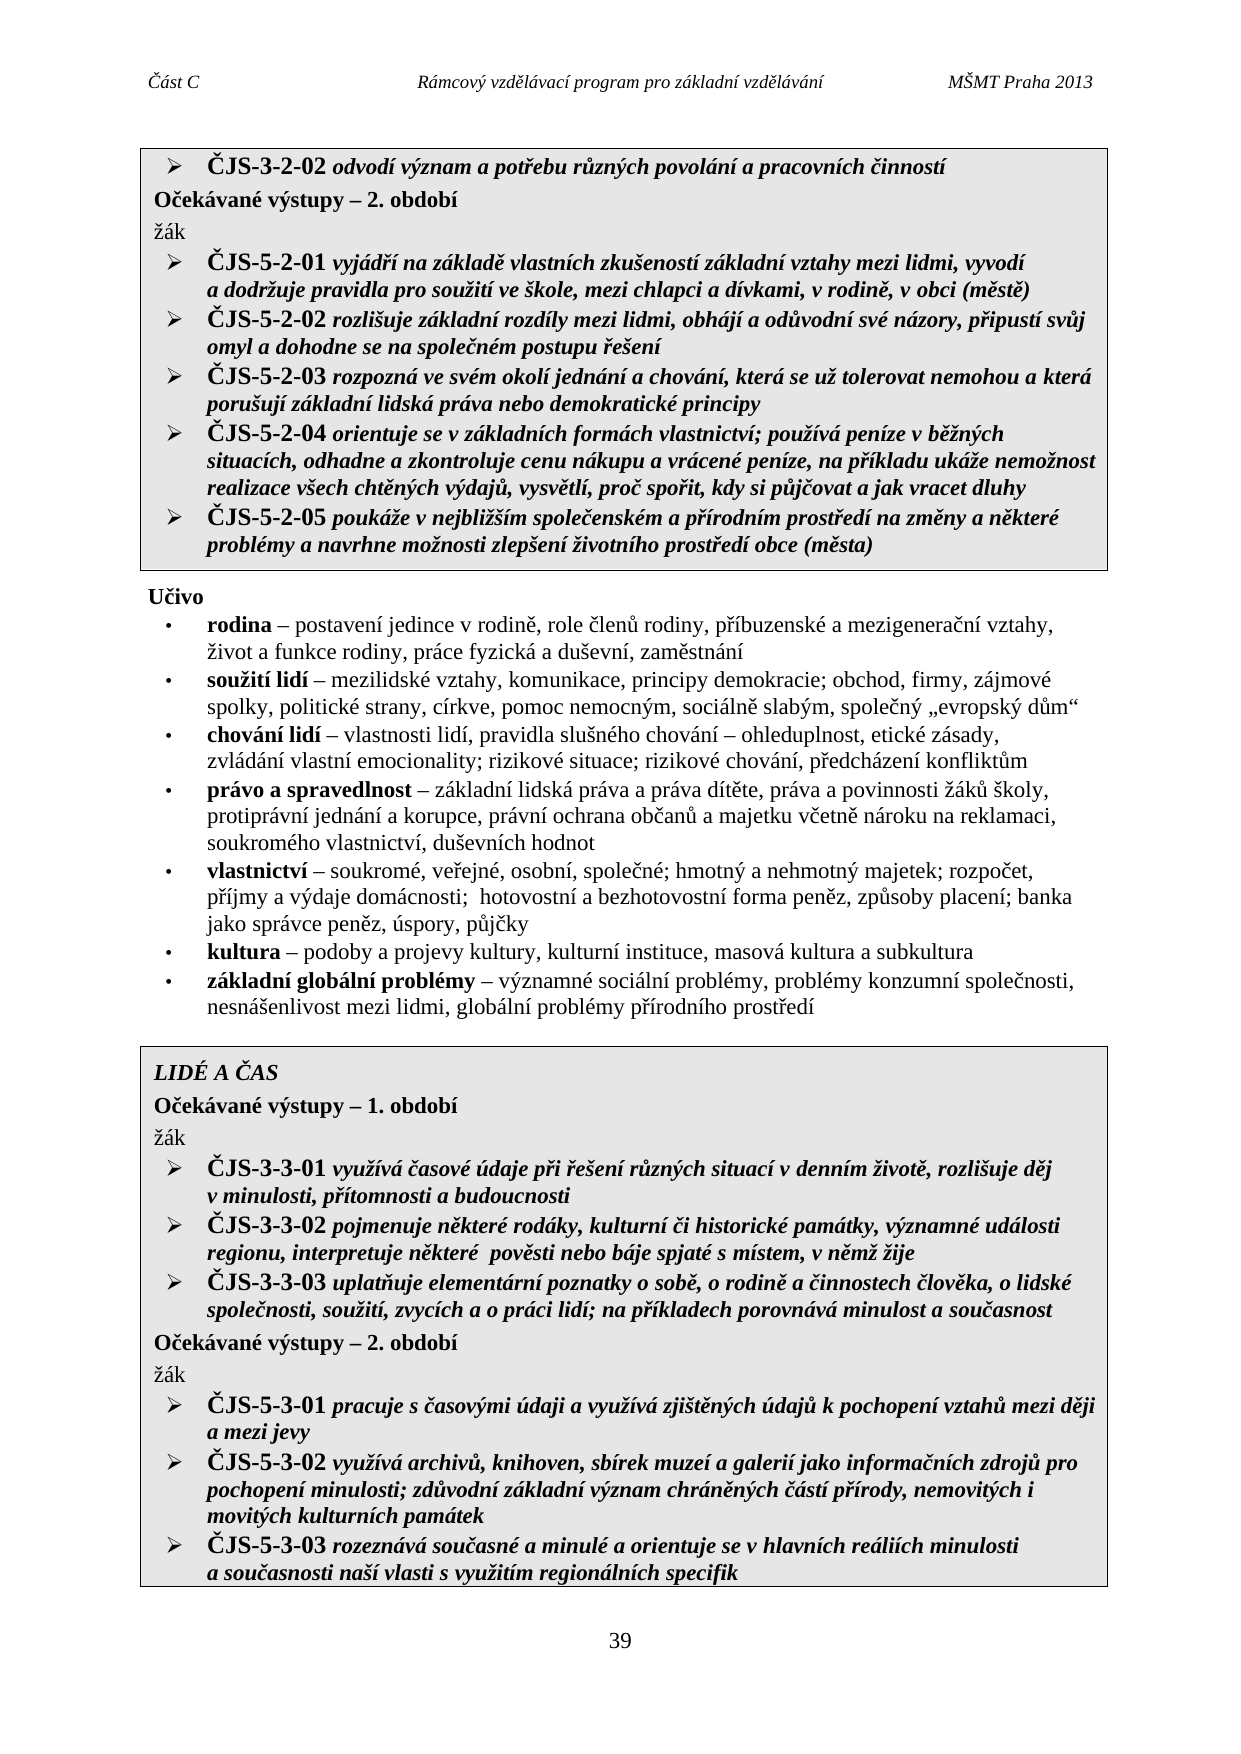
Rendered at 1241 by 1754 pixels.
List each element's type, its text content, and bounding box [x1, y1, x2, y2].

text soužití lidí – mezilidské vztahy, komunikace, principy demokracie; obchod, firmy, zájmové spolky, politické strany, církve, pomoc nemocným, sociálně slabým, společný „evropský dům“ [165, 666, 1081, 719]
text základní globální problémy – významné sociální problémy, problémy konzumní společnosti, nesnášenlivost mezi lidmi, globální problémy přírodního prostředí [165, 967, 1081, 1019]
text kultura – podoby a projevy kultury, kulturní instituce, masová kultura a subkultura [165, 938, 1081, 964]
text právo a spravedlnost – základní lidská práva a práva dítěte, práva a povinnosti žáků školy, protiprávní jednání a korupce, právní ochrana občanů a majetku včetně nároku na reklamaci, soukromého vlastnictví, duševních hodnot [165, 776, 1081, 855]
text rodina – postavení jedince v rodině, role členů rodiny, příbuzenské a mezigenerační vztahy, život a funkce rodiny, práce fyzická a duševní, zaměstnání [165, 612, 1081, 664]
text vlastnictví – soukromé, veřejné, osobní, společné; hmotný a nehmotný majetek; rozpočet, příjmy a výdaje domácnosti; hotovostní a bezhotovostní forma peněz, způsoby placení; banka jako správce peněz, úspory, půjčky [165, 857, 1081, 936]
text Učivo [148, 583, 1092, 609]
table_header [141, 149, 1107, 569]
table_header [141, 1047, 1107, 1586]
text chování lidí – vlastnosti lidí, pravidla slušného chování – ohleduplnost, etické zásady, zvládání vlastní emocionality; rizikové situace; rizikové chování, předcházení konfliktům [165, 721, 1081, 774]
